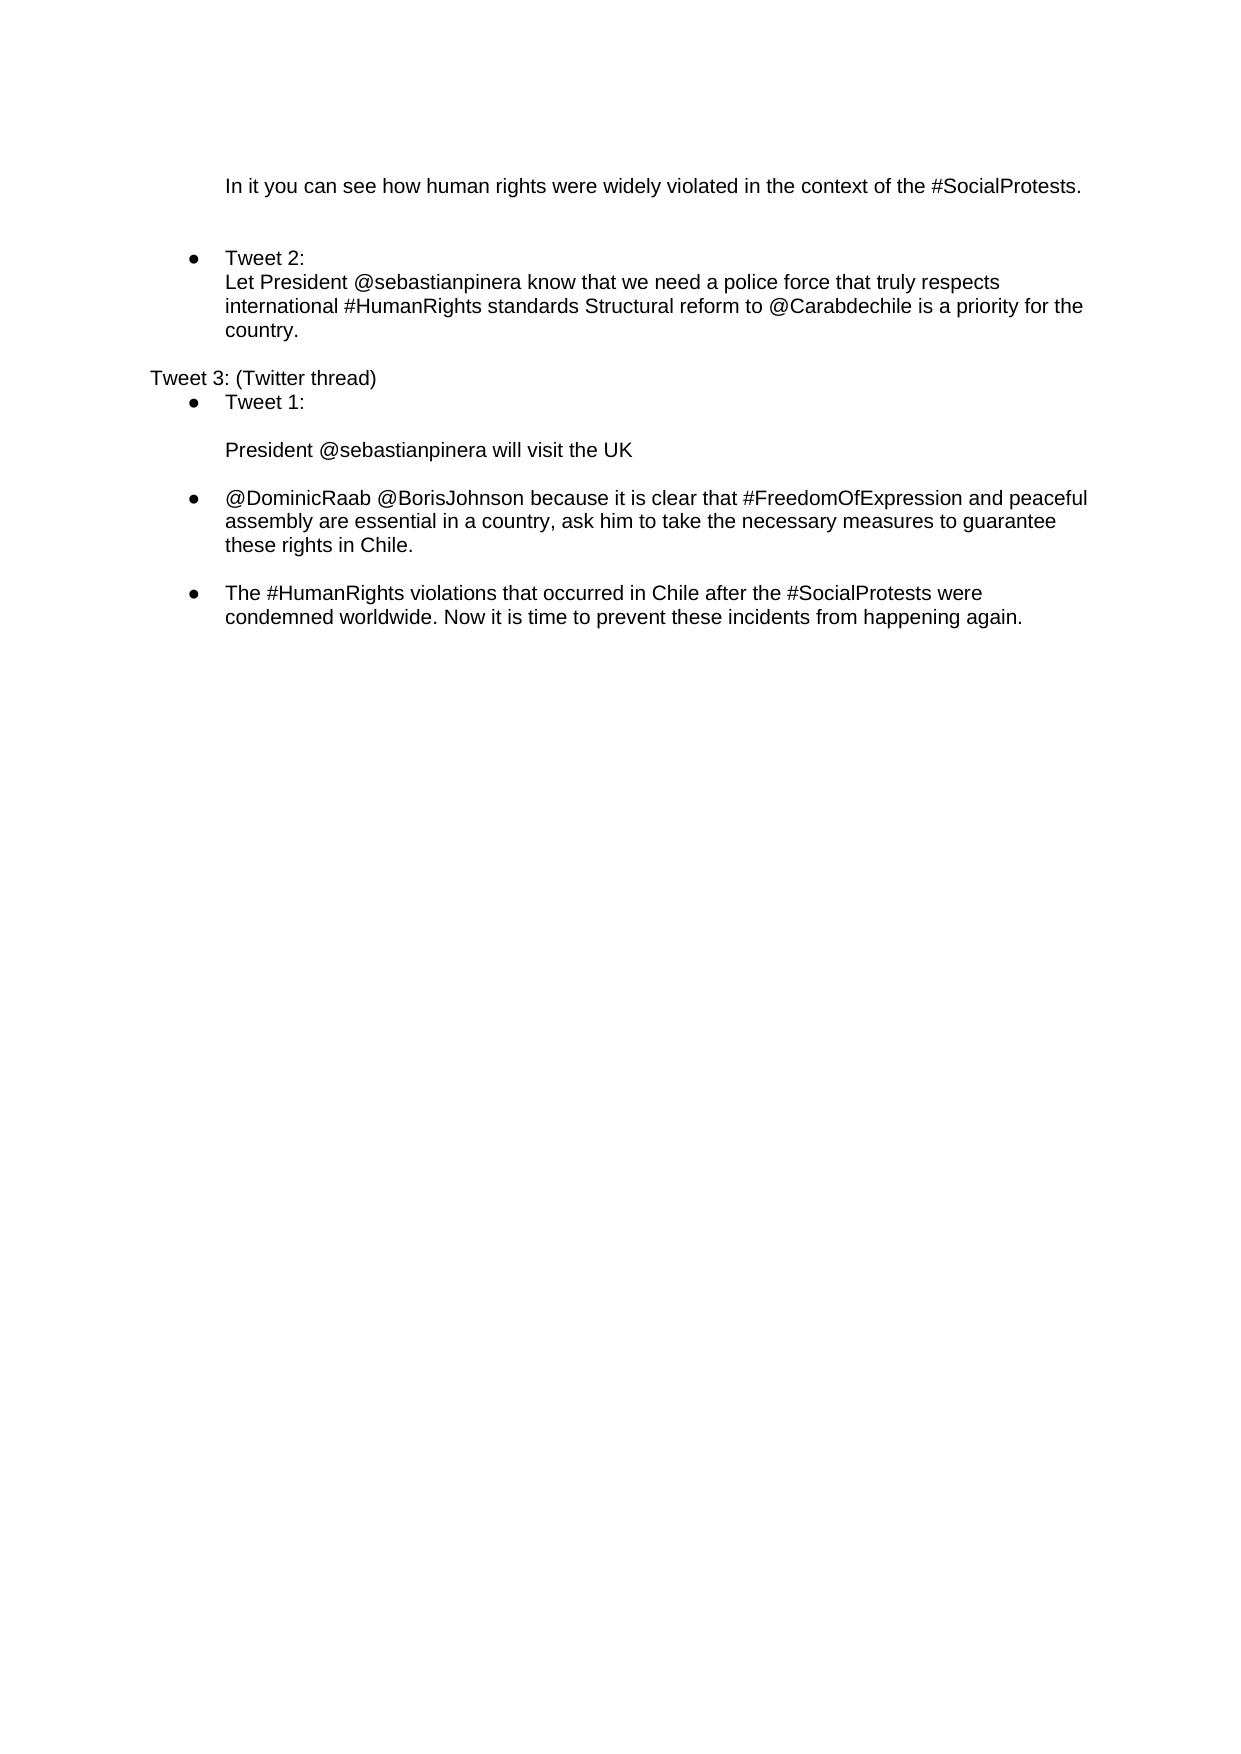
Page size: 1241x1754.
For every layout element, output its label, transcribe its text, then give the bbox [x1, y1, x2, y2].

list Tweet 1: [187, 389, 1090, 413]
text Let President @sebastianpinera know that we need a police force that truly respects international #HumanRights standards Structural reform to @Carabdechile is a priority for the country. [225, 270, 1090, 342]
text President @sebastianpinera will visit the UK [225, 437, 1090, 461]
list The #HumanRights violations that occurred in Chile after the #SocialProtests were condemned worldwide. Now it is time to prevent these incidents from happening again. [187, 581, 1090, 629]
text In it you can see how human rights were widely violated in the context of the #SocialProtests. [225, 174, 1090, 198]
list @DominicRaab @BorisJohnson because it is clear that #FreedomOfExpression and peaceful assembly are essential in a country, ask him to take the necessary measures to guarantee these rights in Chile. [187, 485, 1090, 557]
list Tweet 2: [187, 246, 1090, 270]
text Tweet 3: (Twitter thread) [150, 366, 1090, 389]
